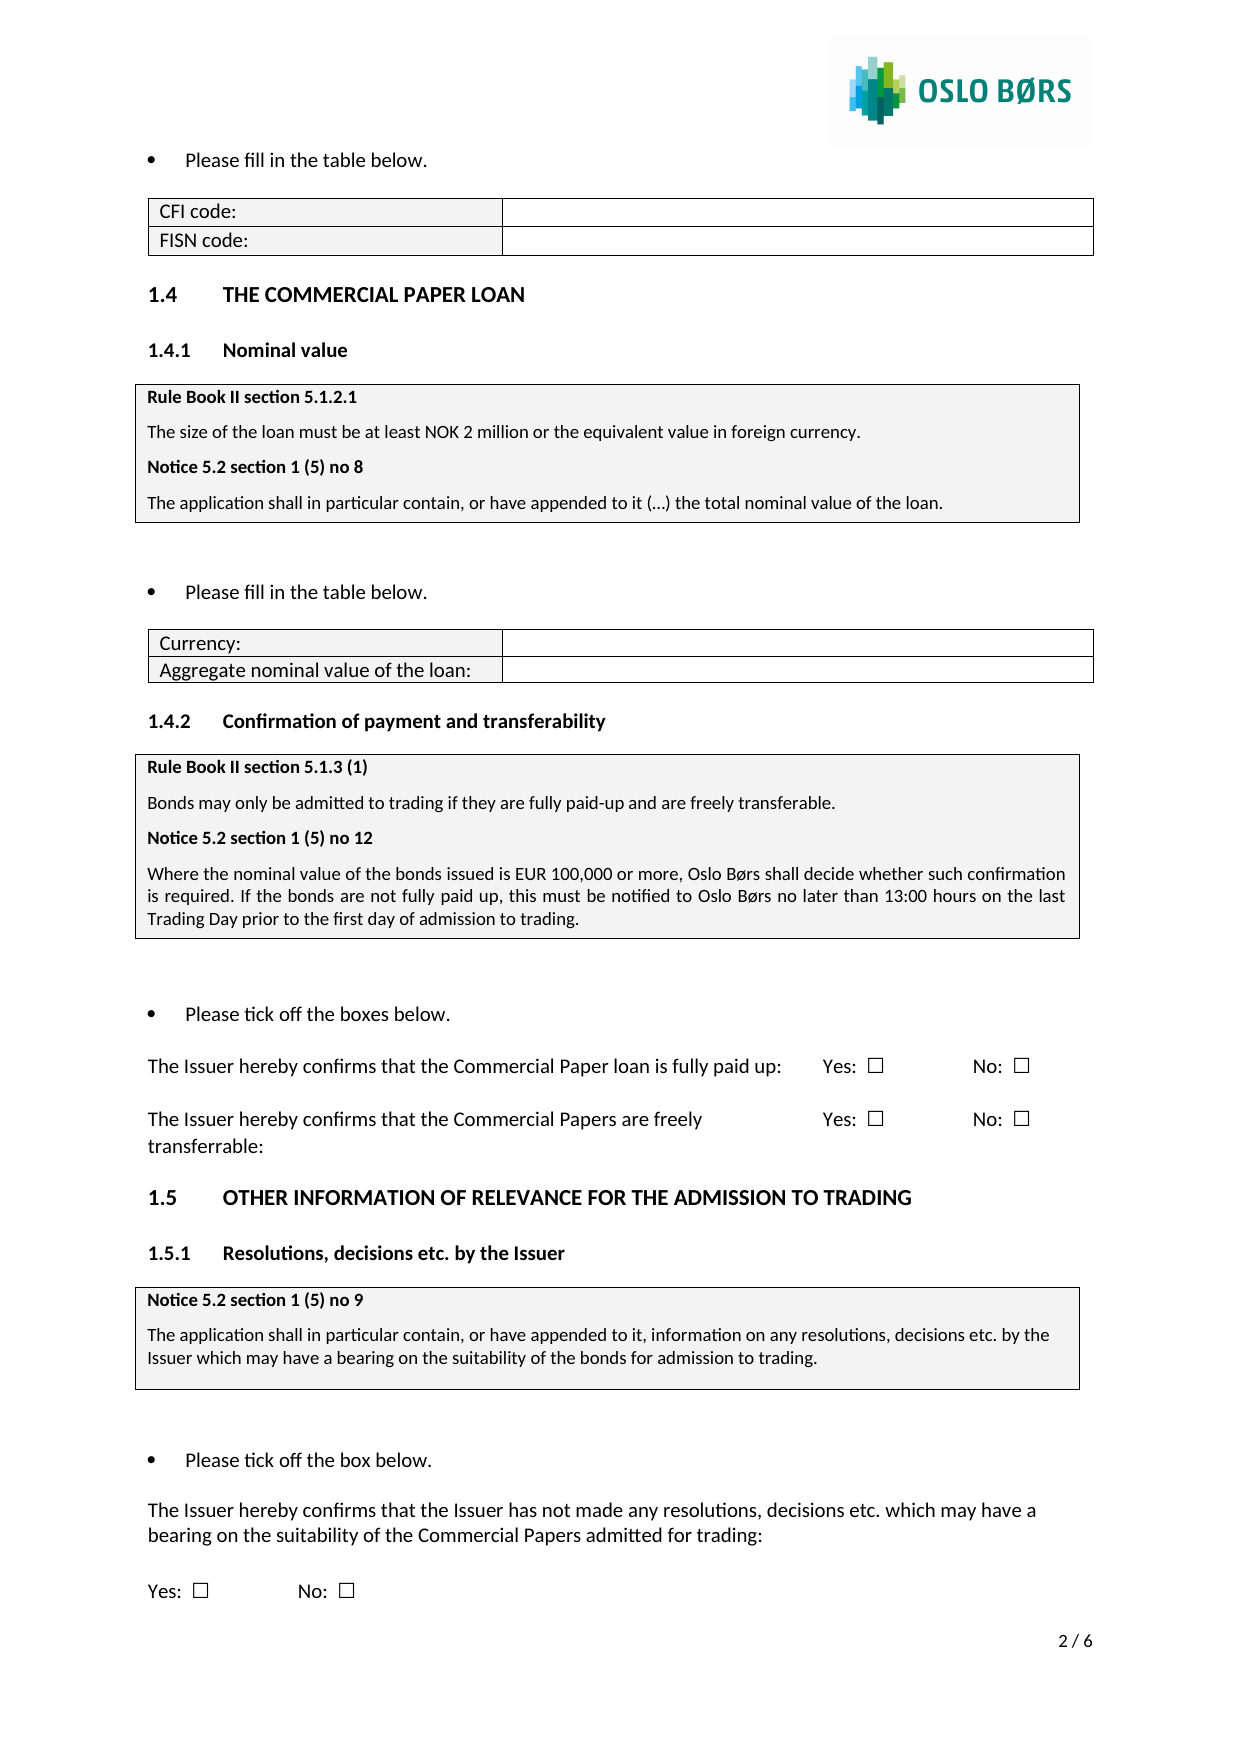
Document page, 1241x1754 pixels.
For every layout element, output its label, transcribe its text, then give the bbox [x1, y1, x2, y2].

subtitle Confirmation of payment and transferability [148, 708, 1093, 734]
text Yes: No: [148, 1576, 1093, 1604]
table_cell FISN code: [149, 227, 502, 254]
table_header [503, 630, 1093, 656]
text The Issuer hereby confirms that the Commercial Papers are freely Yes: No: [148, 1104, 1093, 1133]
table_header CFI code: [149, 199, 502, 226]
table_header Notice 5.2 section 1 (5) no 9 The application shall in particular contain, or have appended to it, information on any resolutions, decisions etc. by the Issuer which may have a bearing on the suitability of the bonds for admission to trading. [136, 1288, 1079, 1389]
table_header Currency: [149, 630, 502, 656]
table_header Rule Book II section 5.1.3 (1) Bonds may only be admitted to trading if they are fully paid-up and are freely transferable. Notice 5.2 section 1 (5) no 12 Where the nominal value of the bonds issued is EUR 100,000 or more, Oslo Børs shall decide whether such confirmation is required. If the bonds are not fully paid up, this must be notified to Oslo Børs no later than 13:00 hours on the last Trading Day prior to the first day of admission to trading. [136, 755, 1079, 938]
list Please tick off the boxes below. [148, 1001, 1093, 1026]
text transferrable: [148, 1133, 1093, 1158]
text The Issuer hereby confirms that the Commercial Paper loan is fully paid up: Yes: No: [148, 1051, 1093, 1079]
table_header [503, 199, 1093, 226]
table_header Rule Book II section 5.1.2.1 The size of the loan must be at least NOK 2 million or the equivalent value in foreign currency. Notice 5.2 section 1 (5) no 8 The application shall in particular contain, or have appended to it (…) the total nominal value of the loan. [136, 385, 1079, 522]
list Please fill in the table below. [148, 148, 1093, 173]
list Please fill in the table below. [148, 579, 1093, 605]
subtitle Other information of relevance for the admission to trading [148, 1183, 1093, 1211]
text The Issuer hereby confirms that the Issuer has not made any resolutions, decisions etc. which may have a bearing on the suitability of the Commercial Papers admitted for trading: [148, 1497, 1093, 1548]
picture [827, 35, 1093, 147]
list Please tick off the box below. [148, 1447, 1093, 1472]
table_cell [503, 227, 1093, 254]
subtitle Nominal value [148, 338, 1093, 363]
subtitle THE COMMERCIAL PAPER loan [148, 281, 1093, 308]
table_cell Aggregate nominal value of the loan: [149, 657, 502, 682]
subtitle Resolutions, decisions etc. by the Issuer [148, 1241, 1093, 1266]
table_cell [503, 657, 1093, 682]
